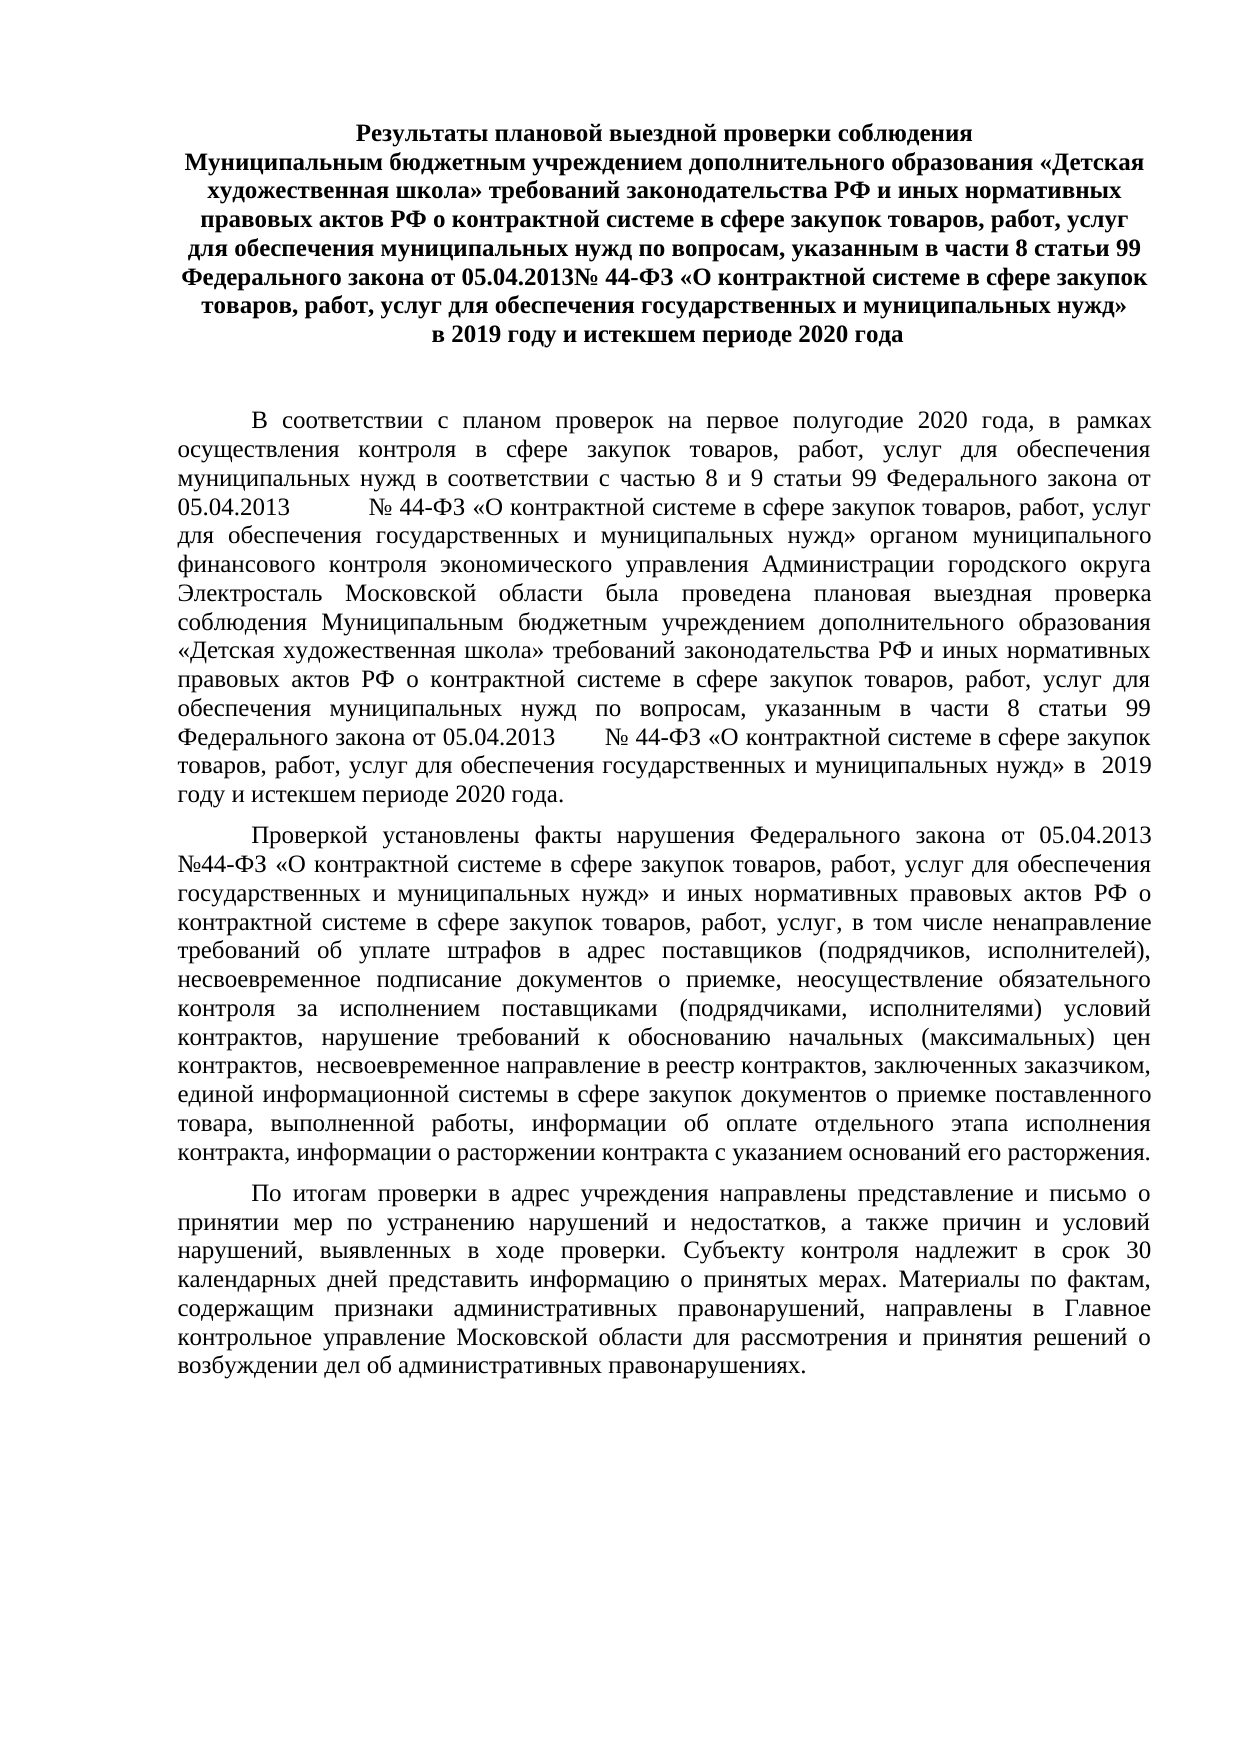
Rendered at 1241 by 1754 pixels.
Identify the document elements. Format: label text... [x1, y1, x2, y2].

text По итогам проверки в адрес учреждения направлены представление и письмо о принятии мер по устранению нарушений и недостатков, а также причин и условий нарушений, выявленных в ходе проверки. Субъекту контроля надлежит в срок 30 календарных дней представить информацию о принятых мерах. Материалы по фактам, содержащим признаки административных правонарушений, направлены в Главное контрольное управление Московской области для рассмотрения и принятия решений о возбуждении дел об административных правонарушениях. [177, 1178, 1152, 1379]
text Проверкой установлены факты нарушения Федерального закона от 05.04.2013 №44-ФЗ «О контрактной системе в сфере закупок товаров, работ, услуг для обеспечения государственных и муниципальных нужд» и иных нормативных правовых актов РФ о контрактной системе в сфере закупок товаров, работ, услуг, в том числе ненаправление требований об уплате штрафов в адрес поставщиков (подрядчиков, исполнителей), несвоевременное подписание документов о приемке, неосуществление обязательного контроля за исполнением поставщиками (подрядчиками, исполнителями) условий контрактов, нарушение требований к обоснованию начальных (максимальных) цен контрактов, несвоевременное направление в реестр контрактов, заключенных заказчиком, единой информационной системы в сфере закупок документов о приемке поставленного товара, выполненной работы, информации об оплате отдельного этапа исполнения контракта, информации о расторжении контракта с указанием оснований его расторжения. [177, 878, 1152, 1166]
text в 2019 году и истекшем периоде 2020 года [177, 319, 1152, 348]
text Муниципальным бюджетным учреждением дополнительного образования «Детская художественная школа» требований законодательства РФ и иных нормативных правовых актов РФ о контрактной системе в сфере закупок товаров, работ, услуг для обеспечения муниципальных нужд по вопросам, указанным в части 8 статьи 99 Федерального закона от 05.04.2013№ 44-ФЗ «О контрактной системе в сфере закупок товаров, работ, услуг для обеспечения государственных и муниципальных нужд» [177, 147, 1152, 319]
text Результаты плановой выездной проверки соблюдения [177, 118, 1152, 147]
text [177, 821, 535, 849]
text В соответствии с планом проверок на первое полугодие 2020 года, в рамках осуществления контроля в сфере закупок товаров, работ, услуг для обеспечения муниципальных нужд в соответствии с частью 8 и 9 статьи 99 Федерального закона от 05.04.2013 № 44-ФЗ «О контрактной системе в сфере закупок товаров, работ, услуг для обеспечения государственных и муниципальных нужд» органом муниципального финансового контроля экономического управления Администрации городского округа Электросталь Московской области была проведена плановая выездная проверка соблюдения Муниципальным бюджетным учреждением дополнительного образования «Детская художественная школа» требований законодательства РФ и иных нормативных правовых актов РФ о контрактной системе в сфере закупок товаров, работ, услуг для обеспечения муниципальных нужд по вопросам, указанным в части 8 статьи 99 Федерального закона от 05.04.2013 № 44-ФЗ «О контрактной системе в сфере закупок товаров, работ, услуг для обеспечения государственных и муниципальных нужд» в 2019 году и истекшем периоде 2020 года. [177, 406, 1152, 808]
